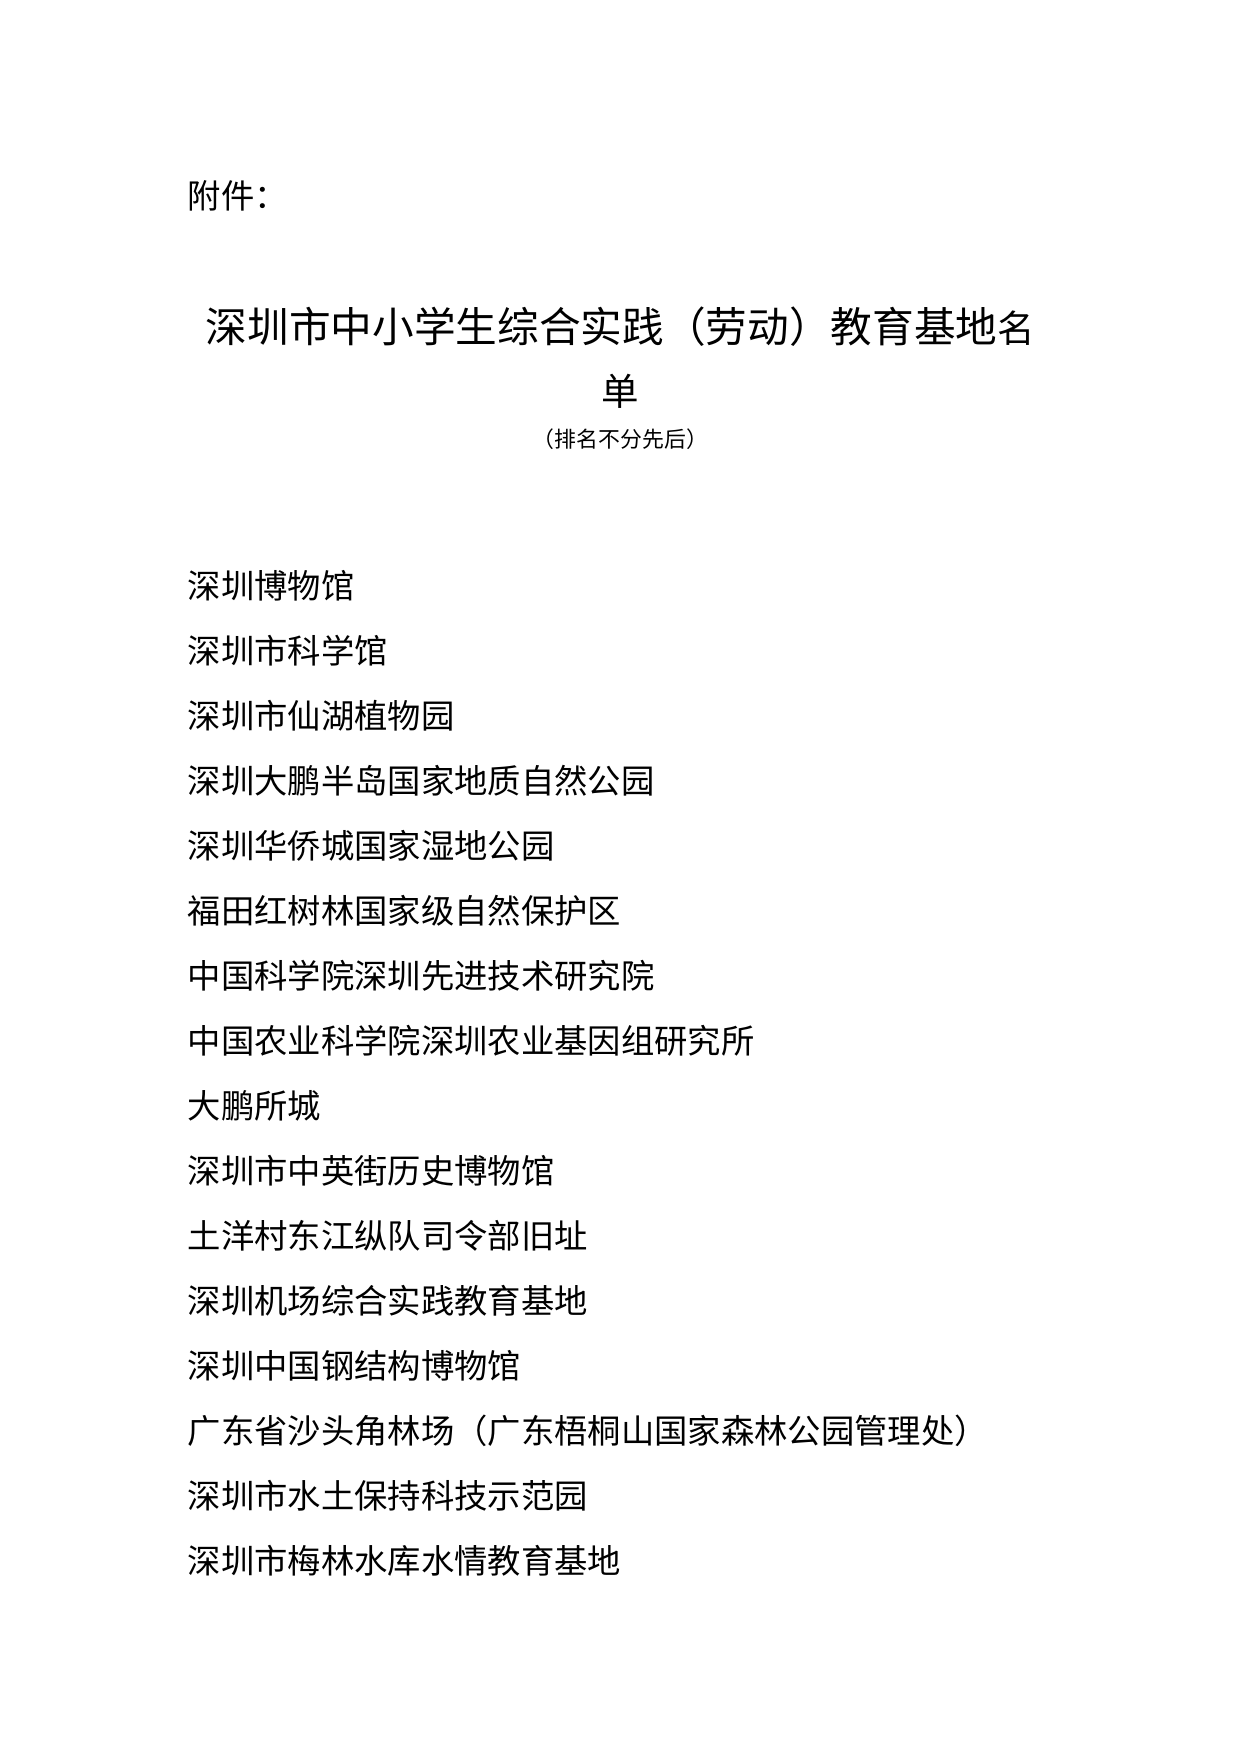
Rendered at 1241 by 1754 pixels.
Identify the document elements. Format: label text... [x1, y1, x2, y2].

text 土洋村东江纵队司令部旧址 [187, 1202, 1053, 1267]
text 深圳中国钢结构博物馆 [187, 1332, 1053, 1397]
text 深圳华侨城国家湿地公园 [187, 812, 1053, 877]
text 深圳大鹏半岛国家地质自然公园 [187, 747, 1053, 812]
text 深圳市中小学生综合实践（劳动）教育基地名单 [187, 292, 1053, 422]
text 深圳机场综合实践教育基地 [187, 1267, 1053, 1332]
text 福田红树林国家级自然保护区 [187, 877, 1053, 942]
text 中国农业科学院深圳农业基因组研究所 [187, 1007, 1053, 1072]
text 深圳市科学馆 [187, 617, 1053, 682]
text 深圳市仙湖植物园 [187, 682, 1053, 747]
text 深圳市梅林水库水情教育基地 [187, 1527, 1053, 1592]
text 大鹏所城 [187, 1072, 1053, 1137]
text 深圳博物馆 [187, 552, 1053, 617]
text 中国科学院深圳先进技术研究院 [187, 942, 1053, 1007]
text 深圳市中英街历史博物馆 [187, 1137, 1053, 1202]
text （排名不分先后） [187, 422, 1053, 454]
text 广东省沙头角林场（广东梧桐山国家森林公园管理处） [187, 1397, 1053, 1462]
text 深圳市水土保持科技示范园 [187, 1462, 1053, 1527]
text 附件： [187, 162, 1053, 227]
